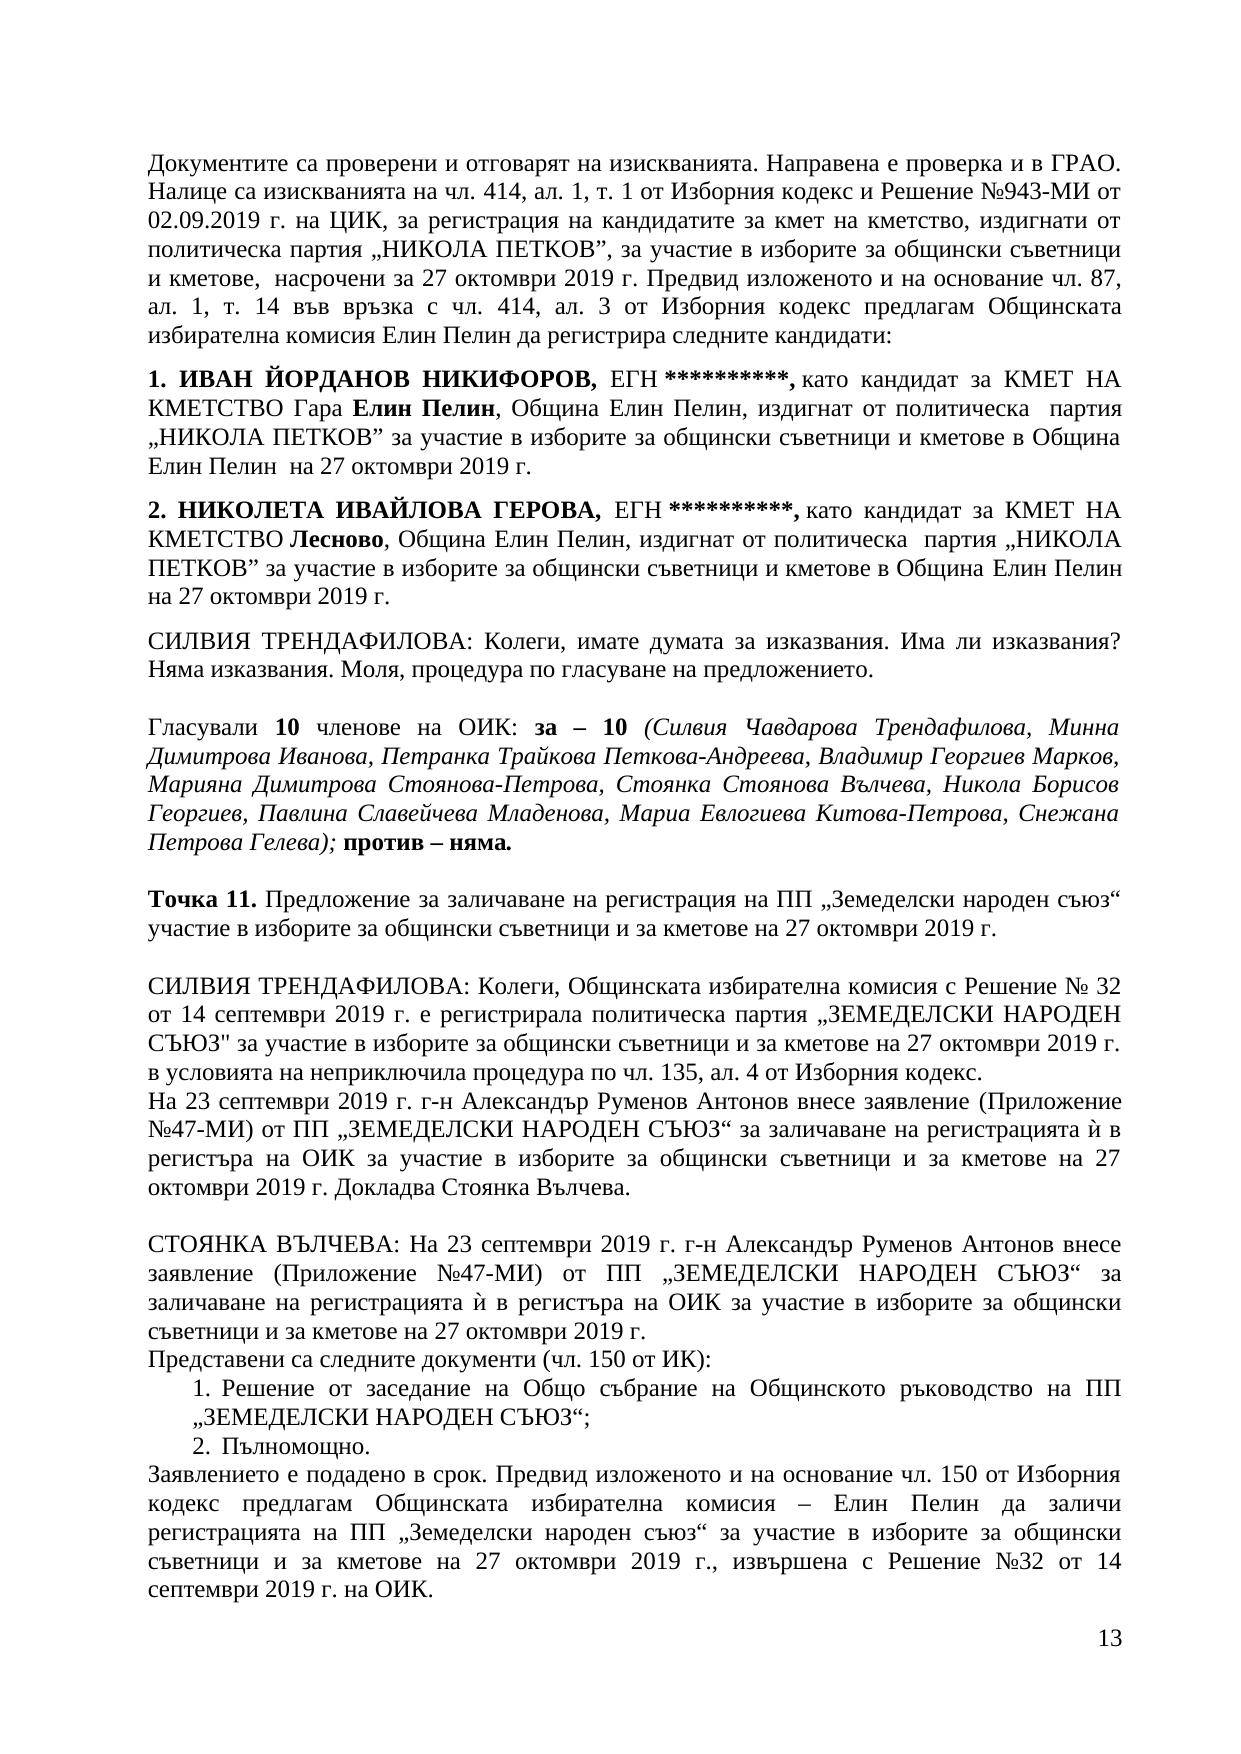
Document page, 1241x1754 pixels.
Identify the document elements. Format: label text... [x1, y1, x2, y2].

text На 23 септември 2019 г. г-н Александър Руменов Антонов внесе заявление (Приложение №47-МИ) от ПП „ЗЕМЕДЕЛСКИ НАРОДЕН СЪЮЗ“ за заличаване на регистрацията ѝ в регистъра на ОИК за участие в изборите за общински съветници и за кметове на 27 октомври 2019 г. Докладва Стоянка Вълчева. [148, 1086, 1122, 1201]
text Точка 11. Предложение за заличаване на регистрация на ПП „Земеделски народен съюз“ участие в изборите за общински съветници и за кметове на 27 октомври 2019 г. [148, 884, 1122, 942]
text Гласували 10 членове на ОИК: за – 10 (Силвия Чавдарова Трендафилова, Минна Димитрова Иванова, Петранка Трайкова Петкова-Андреева, Владимир Георгиев Марков, Марияна Димитрова Стоянова-Петрова, Стоянка Стоянова Вълчева, Никола Борисов Георгиев, Павлина Славейчева Младенова, Мариа Евлогиева Китова-Петрова, Снежана Петрова Гелева); против – няма. [148, 712, 1122, 856]
text Документите са проверени и отговарят на изискванията. Направена е проверка и в ГРАО. Налице са изискванията на чл. 414, ал. 1, т. 1 от Изборния кодекс и Решение №943-МИ от 02.09.2019 г. на ЦИК, за регистрация на кандидатите за кмет на кметство, издигнати от политическа партия „НИКОЛА ПЕТКОВ”, за участие в изборите за общински съветници и кметове, насрочени за 27 октомври 2019 г. Предвид изложеното и на основание чл. 87, ал. 1, т. 14 във връзка с чл. 414, ал. 3 от Изборния кодекс предлагам Общинската избирателна комисия Елин Пелин да регистрира следните кандидати: [148, 148, 1122, 349]
text СИЛВИЯ ТРЕНДАФИЛОВА: Колеги, Общинската избирателна комисия с Решение № 32 от 14 септември 2019 г. е регистрирала политическа партия „ЗЕМЕДЕЛСКИ НАРОДЕН СЪЮЗ" за участие в изборите за общински съветници и за кметове на 27 октомври 2019 г. в условията на неприключила процедура по чл. 135, ал. 4 от Изборния кодекс. [148, 971, 1122, 1086]
text 1. Решение от заседание на Общо събрание на Общинското ръководство на ПП „ЗЕМЕДЕЛСКИ НАРОДЕН СЪЮЗ“; [192, 1373, 1122, 1431]
text Представени са следните документи (чл. 150 от ИК): [148, 1344, 1122, 1373]
text 2. Пълномощно. [192, 1431, 1122, 1459]
text СИЛВИЯ ТРЕНДАФИЛОВА: Колеги, имате думата за изказвания. Има ли изказвания? Няма изказвания. Моля, процедура по гласуване на предложението. [148, 626, 1122, 683]
text 2. НИКОЛЕТА ИВАЙЛОВА ГЕРОВА, ЕГН **********, като кандидат за КМЕТ НА КМЕТСТВО Лесново, Община Елин Пелин, издигнат от политическа партия „НИКОЛА ПЕТКОВ” за участие в изборите за общински съветници и кметове в Община Елин Пелин на 27 октомври 2019 г. [148, 495, 1122, 610]
text 1. ИВАН ЙОРДАНОВ НИКИФОРОВ, ЕГН **********, като кандидат за КМЕТ НА КМЕТСТВО Гара Елин Пелин, Община Елин Пелин, издигнат от политическа партия „НИКОЛА ПЕТКОВ” за участие в изборите за общински съветници и кметове в Община Елин Пелин на 27 октомври 2019 г. [148, 364, 1122, 479]
text Заявлението е подадено в срок. Предвид изложеното и на основание чл. 150 от Изборния кодекс предлагам Общинската избирателна комисия – Елин Пелин да заличи регистрацията на ПП „Земеделски народен съюз“ за участие в изборите за общински съветници и за кметове на 27 октомври 2019 г., извършена с Решение №32 от 14 септември 2019 г. на ОИК. [148, 1459, 1122, 1603]
text СТОЯНКА ВЪЛЧЕВА: На 23 септември 2019 г. г-н Александър Руменов Антонов внесе заявление (Приложение №47-МИ) от ПП „ЗЕМЕДЕЛСКИ НАРОДЕН СЪЮЗ“ за заличаване на регистрацията ѝ в регистъра на ОИК за участие в изборите за общински съветници и за кметове на 27 октомври 2019 г. [148, 1229, 1122, 1344]
